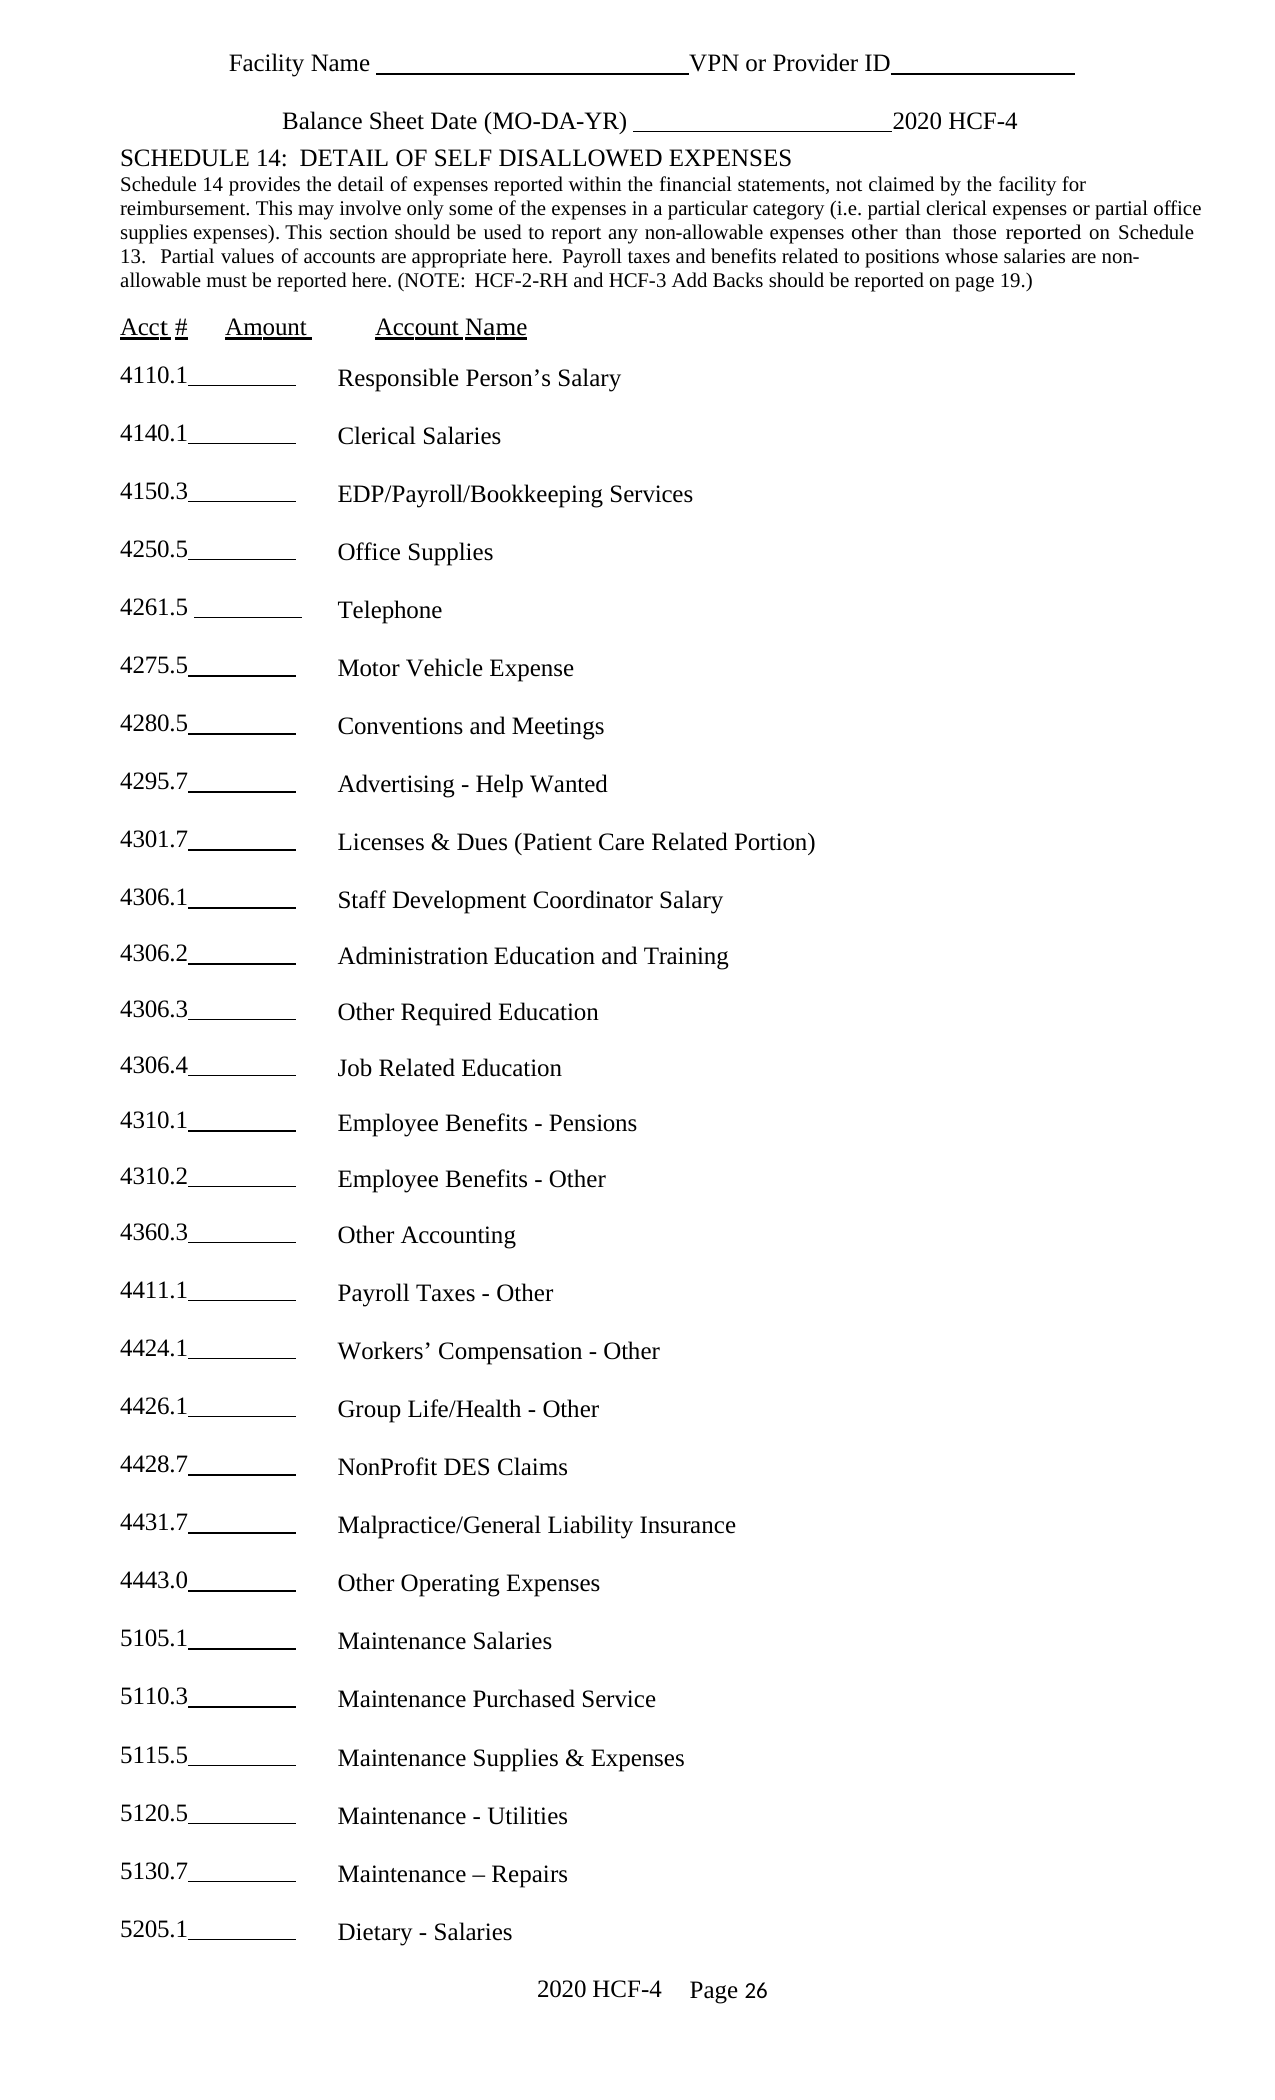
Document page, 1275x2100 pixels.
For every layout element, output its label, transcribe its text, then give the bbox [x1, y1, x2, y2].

text NonProfit DES Claims [337, 1452, 1214, 1480]
text 4295.7 [120, 766, 306, 794]
text 4424.1 [120, 1333, 306, 1361]
text 5205.1 [120, 1914, 306, 1942]
text Workers’ Compensation - Other [337, 1336, 1214, 1364]
text Other Required Education [337, 997, 1214, 1025]
text 5115.5 [120, 1739, 306, 1768]
text Licenses & Dues (Patient Care Related Portion) [337, 827, 1214, 855]
text 4431.7 [120, 1507, 306, 1535]
text Telephone [337, 595, 1214, 623]
text 4411.1 [120, 1274, 306, 1303]
text Other Operating Expenses [337, 1568, 1214, 1596]
text Maintenance - Utilities [337, 1800, 1214, 1829]
text Responsible Person’s Salary [337, 362, 1214, 391]
text 4261.5 [120, 592, 311, 620]
text Advertising - Help Wanted [337, 769, 1214, 797]
text Maintenance Salaries [337, 1626, 1214, 1654]
text Office Supplies [337, 537, 1214, 565]
text Dietary - Salaries [337, 1917, 1214, 1945]
text 4275.5 [120, 650, 306, 678]
text Job Related Education [337, 1052, 1214, 1081]
text EDP/Payroll/Bookkeeping Services [337, 478, 1214, 507]
text Schedule 14 provides the detail of expenses reported within the financial statements, not claimed by the facility for reimbursement. This may involve only some of the expenses in a particular category (i.e. partial clerical expenses or partial office supplies expenses). This section should be used to report any non-allowable expenses other than those reported on Schedule 13. Partial values of accounts are appropriate here. Payroll taxes and benefits related to positions whose salaries are non-allowable must be reported here. (NOTE: HCF-2-RH and HCF-3 Add Backs should be reported on page 19.) [120, 172, 1206, 292]
text 4150.3 [120, 475, 306, 504]
text 5120.5 [120, 1797, 306, 1826]
text 4280.5 [120, 708, 306, 736]
text SCHEDULE 14: DETAIL OF SELF DISALLOWED EXPENSES [120, 143, 1214, 172]
text 4306.1 [120, 882, 306, 910]
text 4310.2 [120, 1161, 306, 1189]
text Clerical Salaries [337, 420, 1214, 449]
text Conventions and Meetings [337, 711, 1214, 739]
text Group Life/Health - Other [337, 1394, 1214, 1422]
text Maintenance Supplies & Expenses [337, 1742, 1214, 1771]
text 5105.1 [120, 1623, 306, 1651]
text 4301.7 [120, 824, 306, 852]
text 4110.1 [120, 359, 306, 388]
text 4306.4 [120, 1049, 306, 1078]
text 4428.7 [120, 1449, 306, 1477]
text Payroll Taxes - Other [337, 1278, 1214, 1306]
text Acct # Amount Account Name [120, 312, 1214, 340]
text Maintenance Purchased Service [337, 1684, 1214, 1712]
text 5130.7 [120, 1855, 306, 1884]
text Other Accounting [337, 1219, 1214, 1248]
text 4140.1 [120, 417, 306, 446]
text Motor Vehicle Expense [337, 653, 1214, 681]
text Administration Education and Training [337, 941, 1214, 969]
text 4250.5 [120, 534, 306, 562]
text 4306.3 [120, 994, 306, 1022]
text 5110.3 [120, 1681, 306, 1709]
text Staff Development Coordinator Salary [337, 885, 1214, 913]
text 4310.1 [120, 1105, 306, 1133]
text Employee Benefits - Other [337, 1164, 1214, 1192]
text Malpractice/General Liability Insurance [337, 1510, 1214, 1538]
text Maintenance – Repairs [337, 1858, 1214, 1887]
text 4443.0 [120, 1565, 306, 1593]
text 4306.2 [120, 938, 306, 966]
text Employee Benefits - Pensions [337, 1108, 1214, 1136]
text 4426.1 [120, 1391, 306, 1419]
text 4360.3 [120, 1216, 306, 1244]
